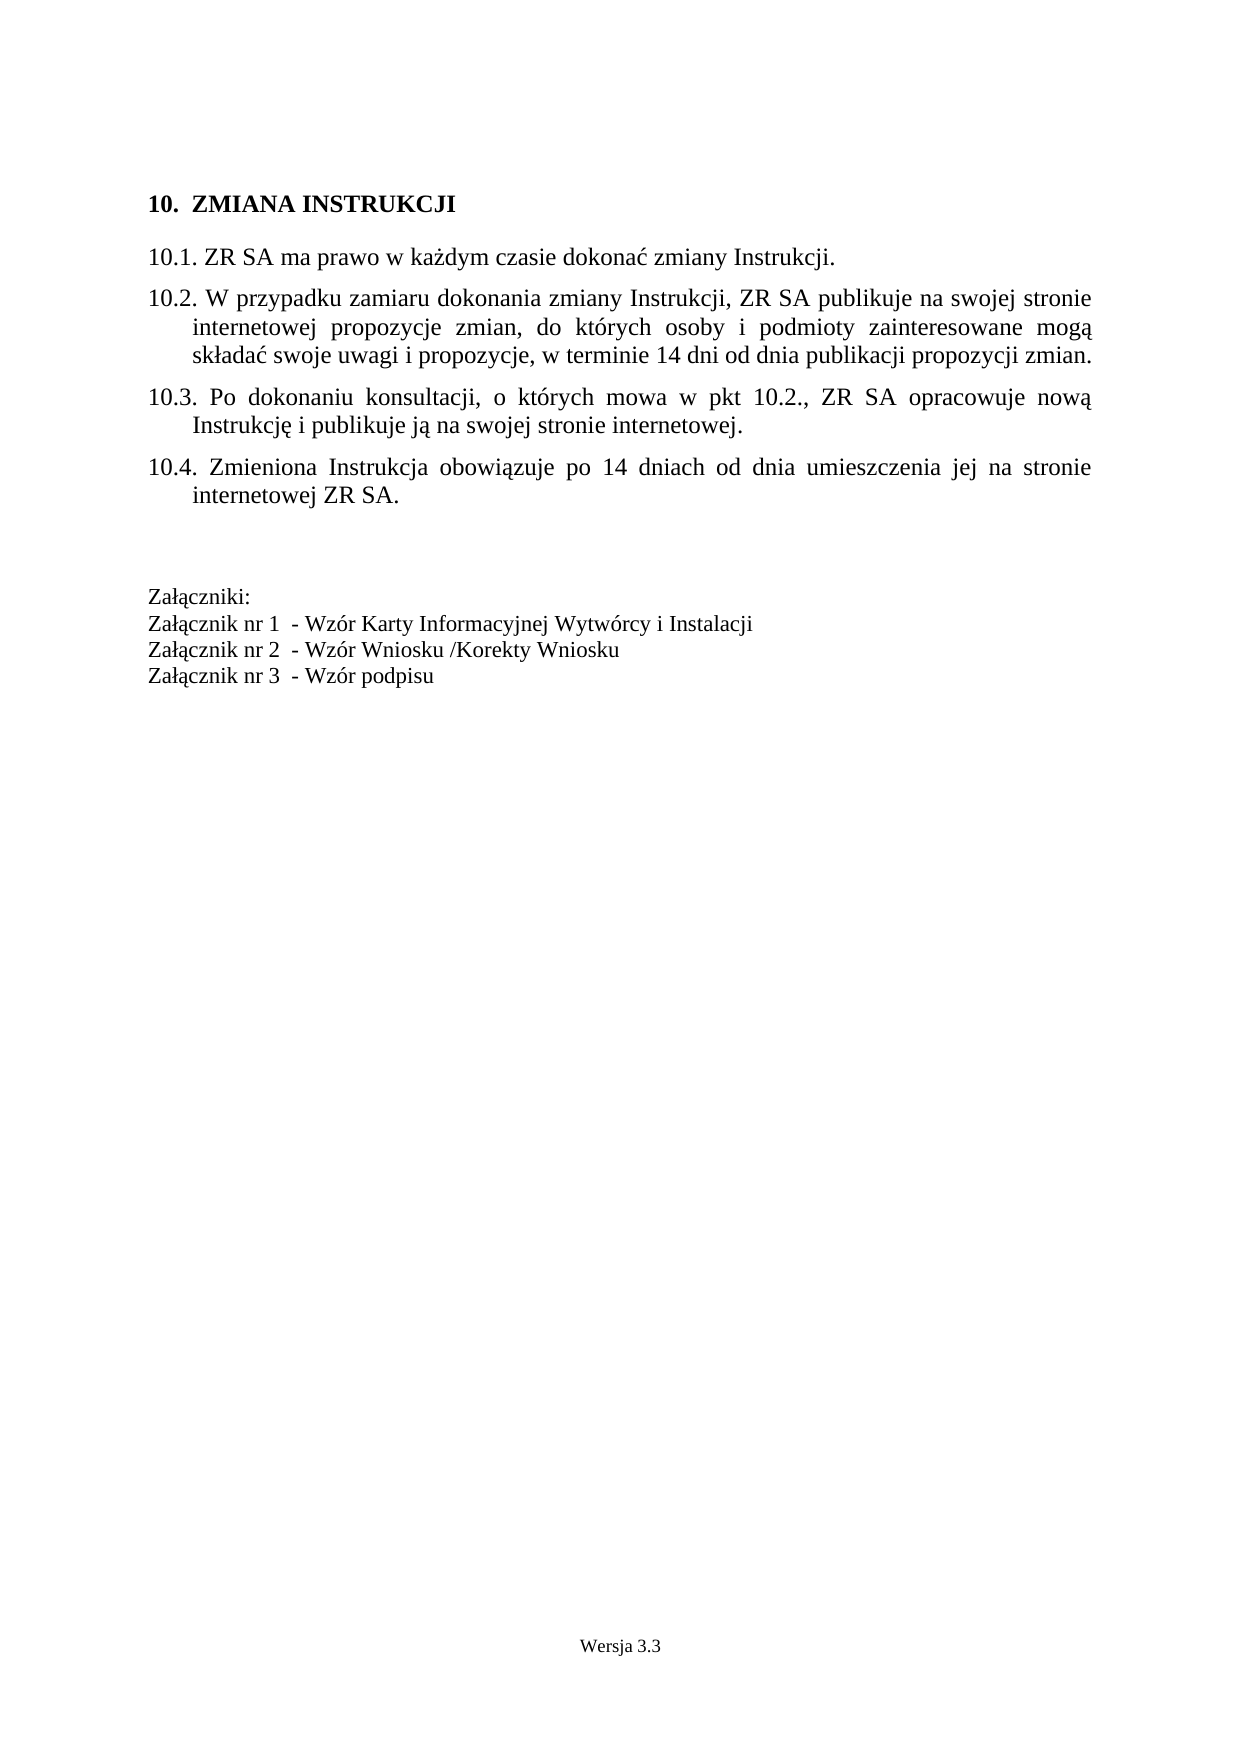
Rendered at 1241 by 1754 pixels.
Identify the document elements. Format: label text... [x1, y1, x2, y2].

text 10.2. W przypadku zamiaru dokonania zmiany Instrukcji, ZR SA publikuje na swojej stronie internetowej propozycje zmian, do których osoby i podmioty zainteresowane mogą składać swoje uwagi i propozycje, w terminie 14 dni od dnia publikacji propozycji zmian. [148, 283, 1092, 369]
text 10.3. Po dokonaniu konsultacji, o których mowa w pkt 10.2., ZR SA opracowuje nową Instrukcję i publikuje ją na swojej stronie internetowej. [148, 382, 1092, 439]
text Załącznik nr 3 - Wzór podpisu [148, 662, 1092, 689]
text Załączniki: [148, 583, 1092, 610]
text Załącznik nr 2 - Wzór Wniosku /Korekty Wniosku [148, 636, 1092, 662]
text 10.4. Zmieniona Instrukcja obowiązuje po 14 dniach od dnia umieszczenia jej na stronie internetowej ZR SA. [148, 452, 1092, 509]
text Załącznik nr 1 - Wzór Karty Informacyjnej Wytwórcy i Instalacji [148, 610, 1092, 636]
text 10.1. ZR SA ma prawo w każdym czasie dokonać zmiany Instrukcji. [148, 242, 1092, 271]
text 10. ZMIANA INSTRUKCJI [148, 189, 1092, 218]
